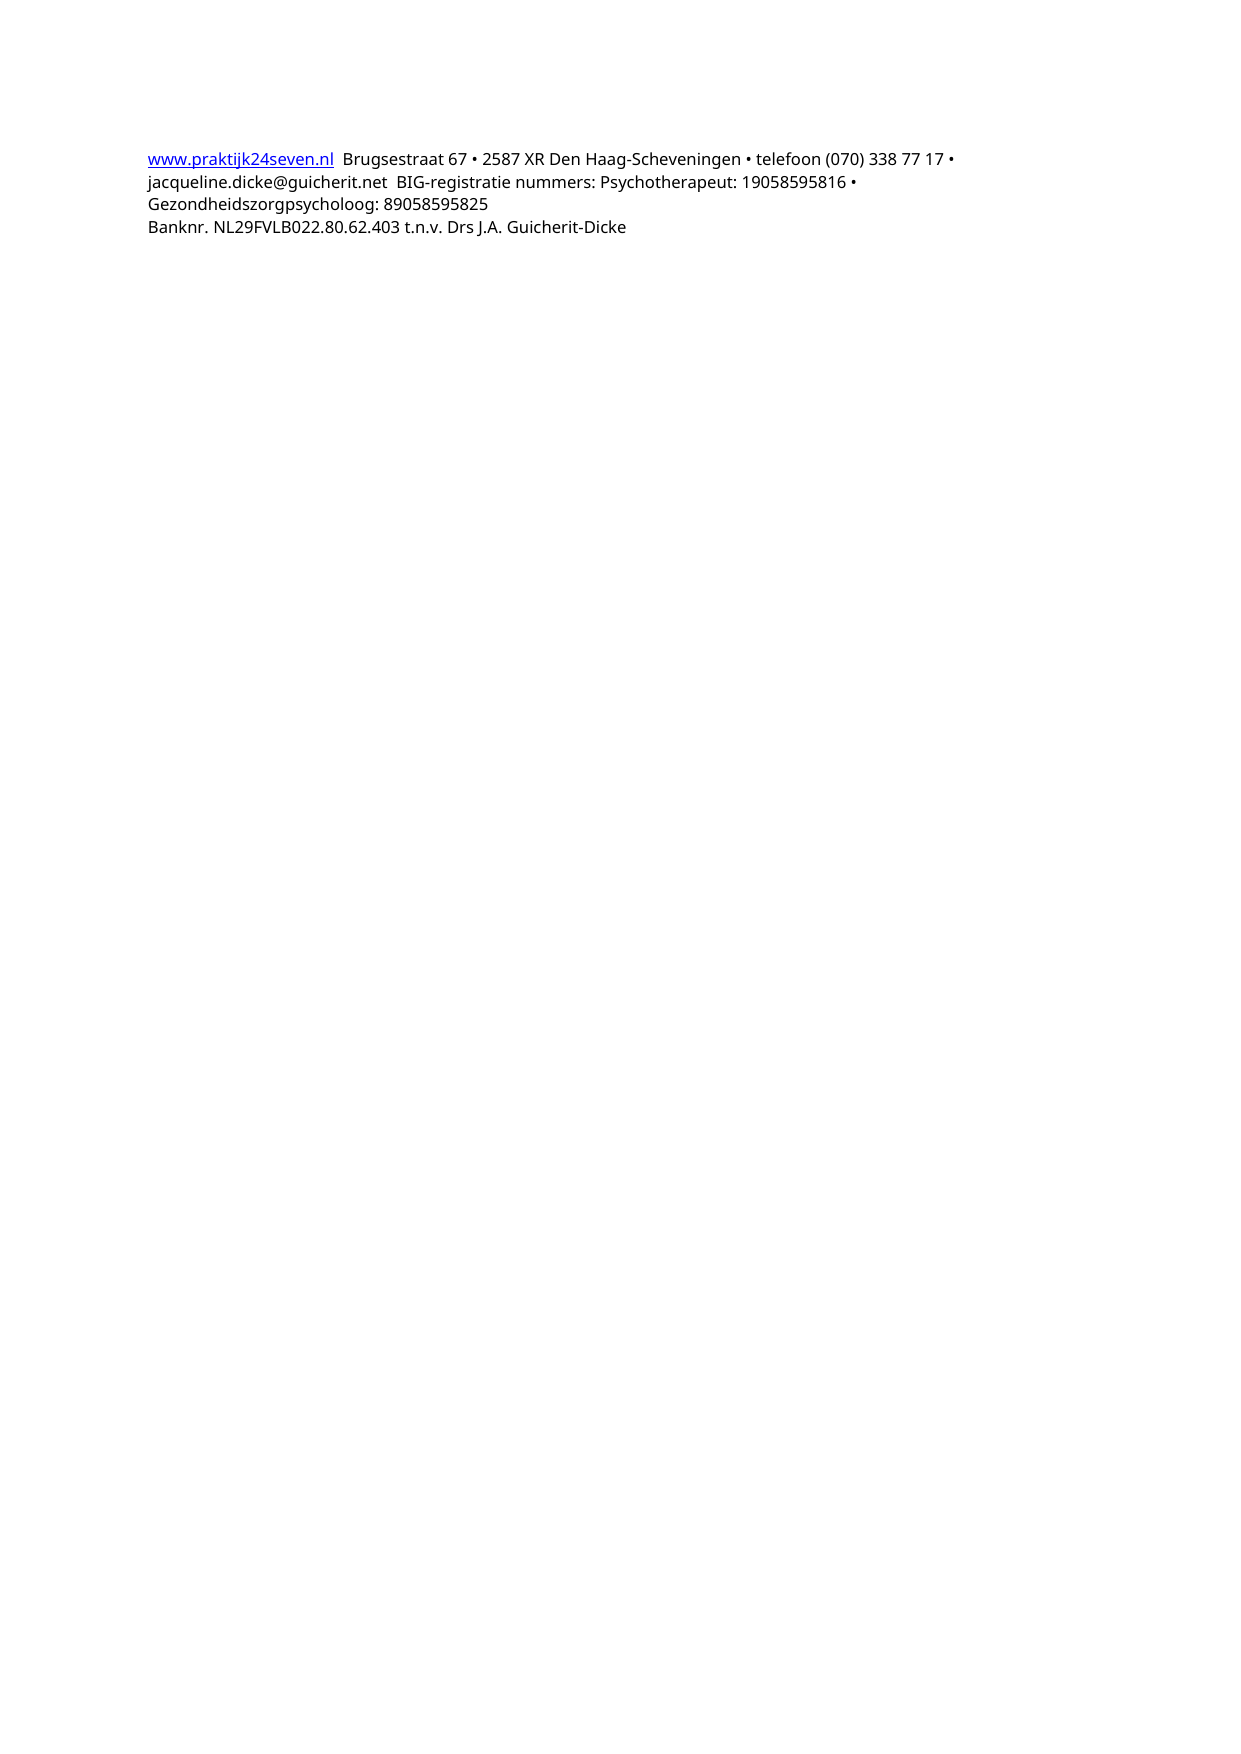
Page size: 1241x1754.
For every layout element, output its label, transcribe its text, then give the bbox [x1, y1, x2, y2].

text www.praktijk24seven.nl Brugsestraat 67 • 2587 XR Den Haag-Scheveningen • telefoon (070) 338 77 17 • jacqueline.dicke@guicherit.net BIG-registratie nummers: Psychotherapeut: 19058595816 • Gezondheidszorgpsycholoog: 89058595825 Banknr. NL29FVLB022.80.62.403 t.n.v. Drs J.A. Guicherit-Dicke [148, 148, 1093, 238]
